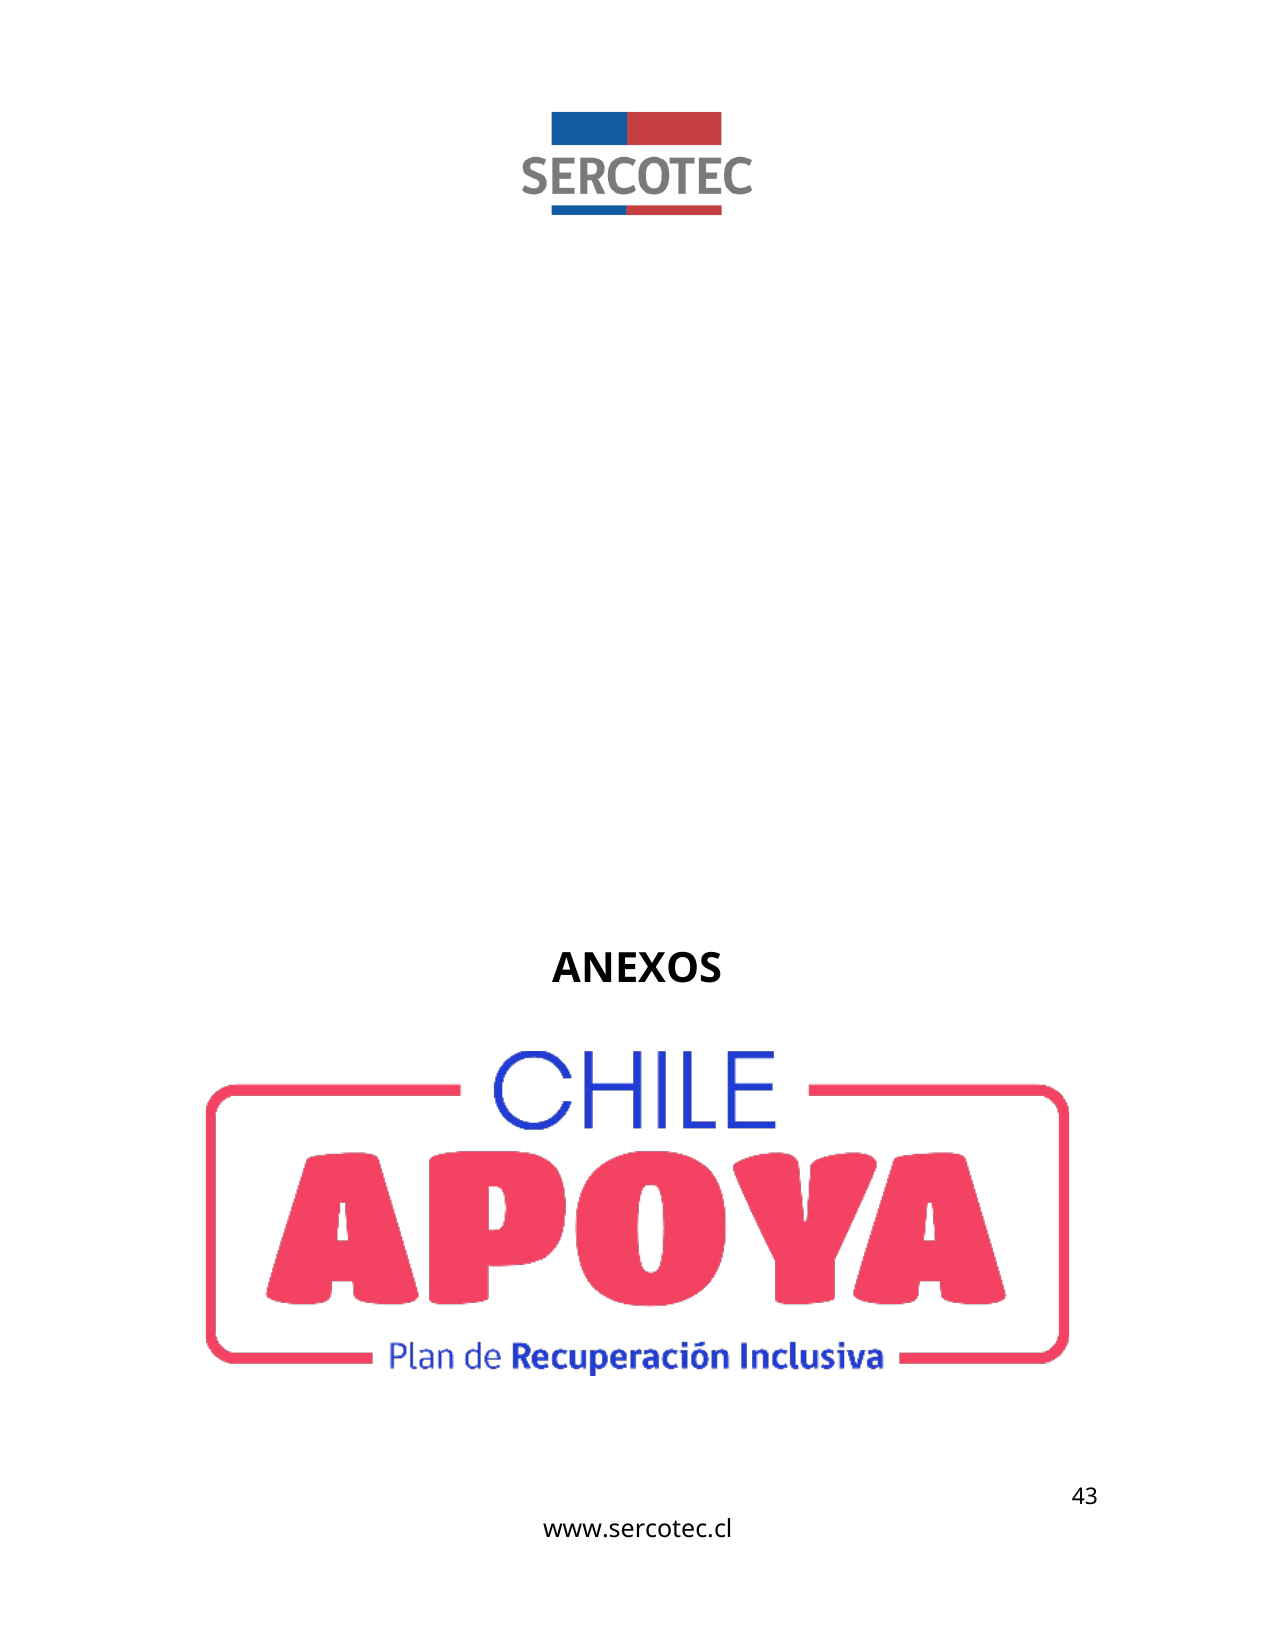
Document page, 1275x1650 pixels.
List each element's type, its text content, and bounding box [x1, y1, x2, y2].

text ANEXOS [177, 937, 1098, 994]
picture [512, 105, 763, 225]
picture [205, 1051, 1070, 1376]
